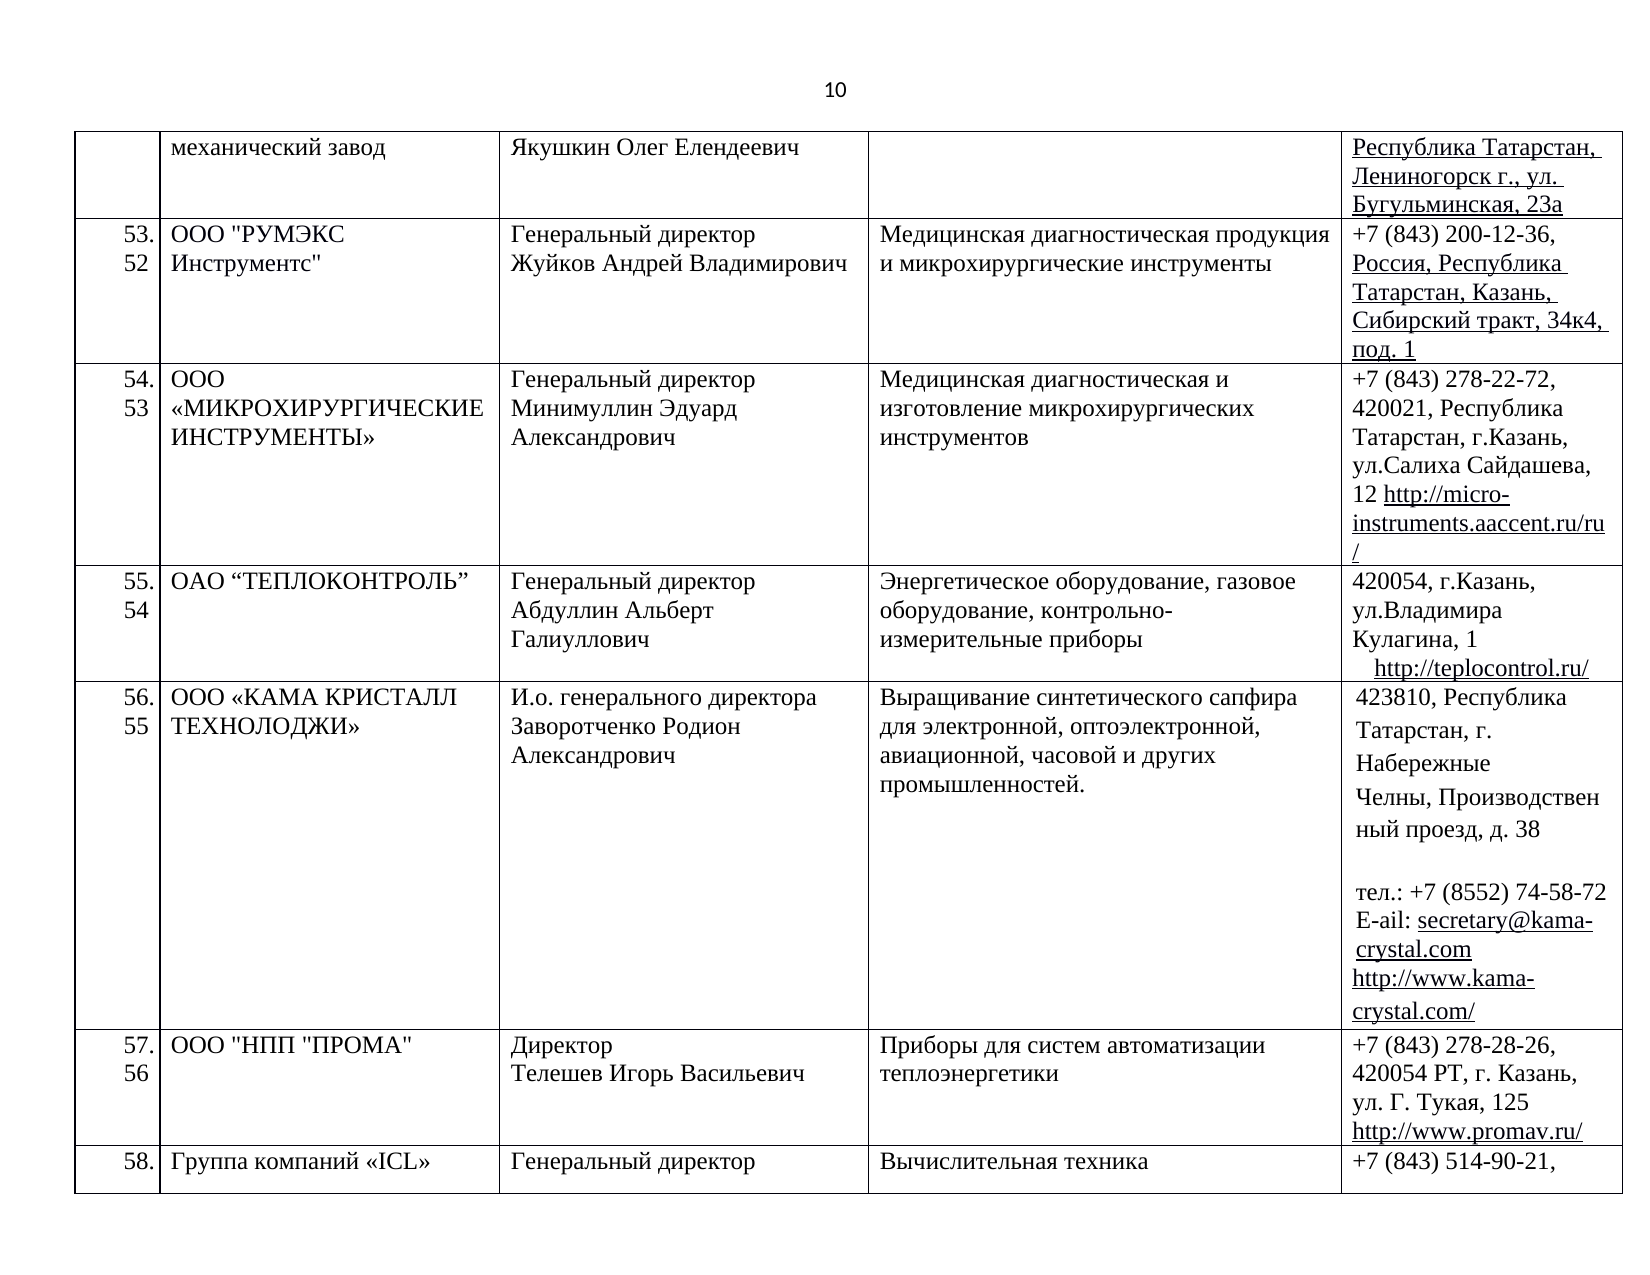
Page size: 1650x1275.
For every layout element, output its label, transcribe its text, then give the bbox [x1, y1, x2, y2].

table_cell И.о. генерального директора Заворотченко Родион Александрович [500, 682, 868, 1029]
table_cell 423810, Республика Татарстан, г. Набережные Челны, Производственный проезд, д. 38 тел.: +7 (8552) 74-58-72 E-ail: secretary@kama-crystal.com http://www.kama-crystal.com/ [1342, 682, 1622, 1029]
table_cell 53 [76, 364, 159, 565]
table_cell ОАО “ТЕПЛОКОНТРОЛЬ” [161, 566, 499, 681]
table_cell Директор Телешев Игорь Васильевич [500, 1030, 868, 1145]
table_cell +7 (843) 278-22-72, 420021, Республика Татарстан, г.Казань, ул.Салиха Сайдашева, 12 http://micro-instruments.aaccent.ru/ru/ [1342, 364, 1622, 565]
table_cell ООО "НПП "ПРОМА" [161, 1030, 499, 1145]
table_cell Генеральный директор Жуйков Андрей Владимирович [500, 219, 868, 363]
table_cell 54 [76, 566, 159, 681]
table_cell ООО «КАМА КРИСТАЛЛ ТЕХНОЛОДЖИ» [161, 682, 499, 1029]
table_cell ООО "РУМЭКС Инструментс" [161, 219, 499, 363]
table_cell Приборы для систем автоматизации теплоэнергетики [869, 1030, 1341, 1145]
table_cell +7 (843) 200-12-36, Россия, Республика Татарстан, Казань, Сибирский тракт, 34к4, под. 1 [1342, 219, 1622, 363]
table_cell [500, 132, 868, 218]
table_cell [500, 1146, 868, 1193]
table_cell Медицинская диагностическая продукция и микрохирургические инструменты [869, 219, 1341, 363]
table_cell 55 [76, 682, 159, 1029]
table_cell Выращивание синтетического сапфира для электронной, оптоэлектронной, авиационной, часовой и других промышленностей. [869, 682, 1341, 1029]
table_cell - [869, 132, 1341, 218]
table_cell 52 [76, 219, 159, 363]
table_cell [161, 1146, 499, 1193]
table_cell +7 (843) 278-28-26, 420054 РТ, г. Казань, ул. Г. Тукая, 125 http://www.promav.ru/ [1342, 1030, 1622, 1145]
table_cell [1342, 1146, 1622, 1193]
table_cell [161, 132, 499, 218]
table_cell [76, 132, 159, 218]
table_cell Энергетическое оборудование, газовое оборудование, контрольно-измерительные приборы [869, 566, 1341, 681]
table_cell Генеральный директор Минимуллин Эдуард Александрович [500, 364, 868, 565]
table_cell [1342, 132, 1622, 218]
table_cell 57 [76, 1146, 159, 1193]
table_cell 420054, г.Казань, ул.Владимира Кулагина, 1 http://teplocontrol.ru/ [1342, 566, 1622, 681]
table_cell Генеральный директор Абдуллин Альберт Галиуллович [500, 566, 868, 681]
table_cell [869, 1146, 1341, 1193]
table_cell ООО «МИКРОХИРУРГИЧЕСКИЕ ИНСТРУМЕНТЫ» [161, 364, 499, 565]
table_cell 56 [76, 1030, 159, 1145]
table_cell Медицинская диагностическая и изготовление микрохирургических инструментов [869, 364, 1341, 565]
